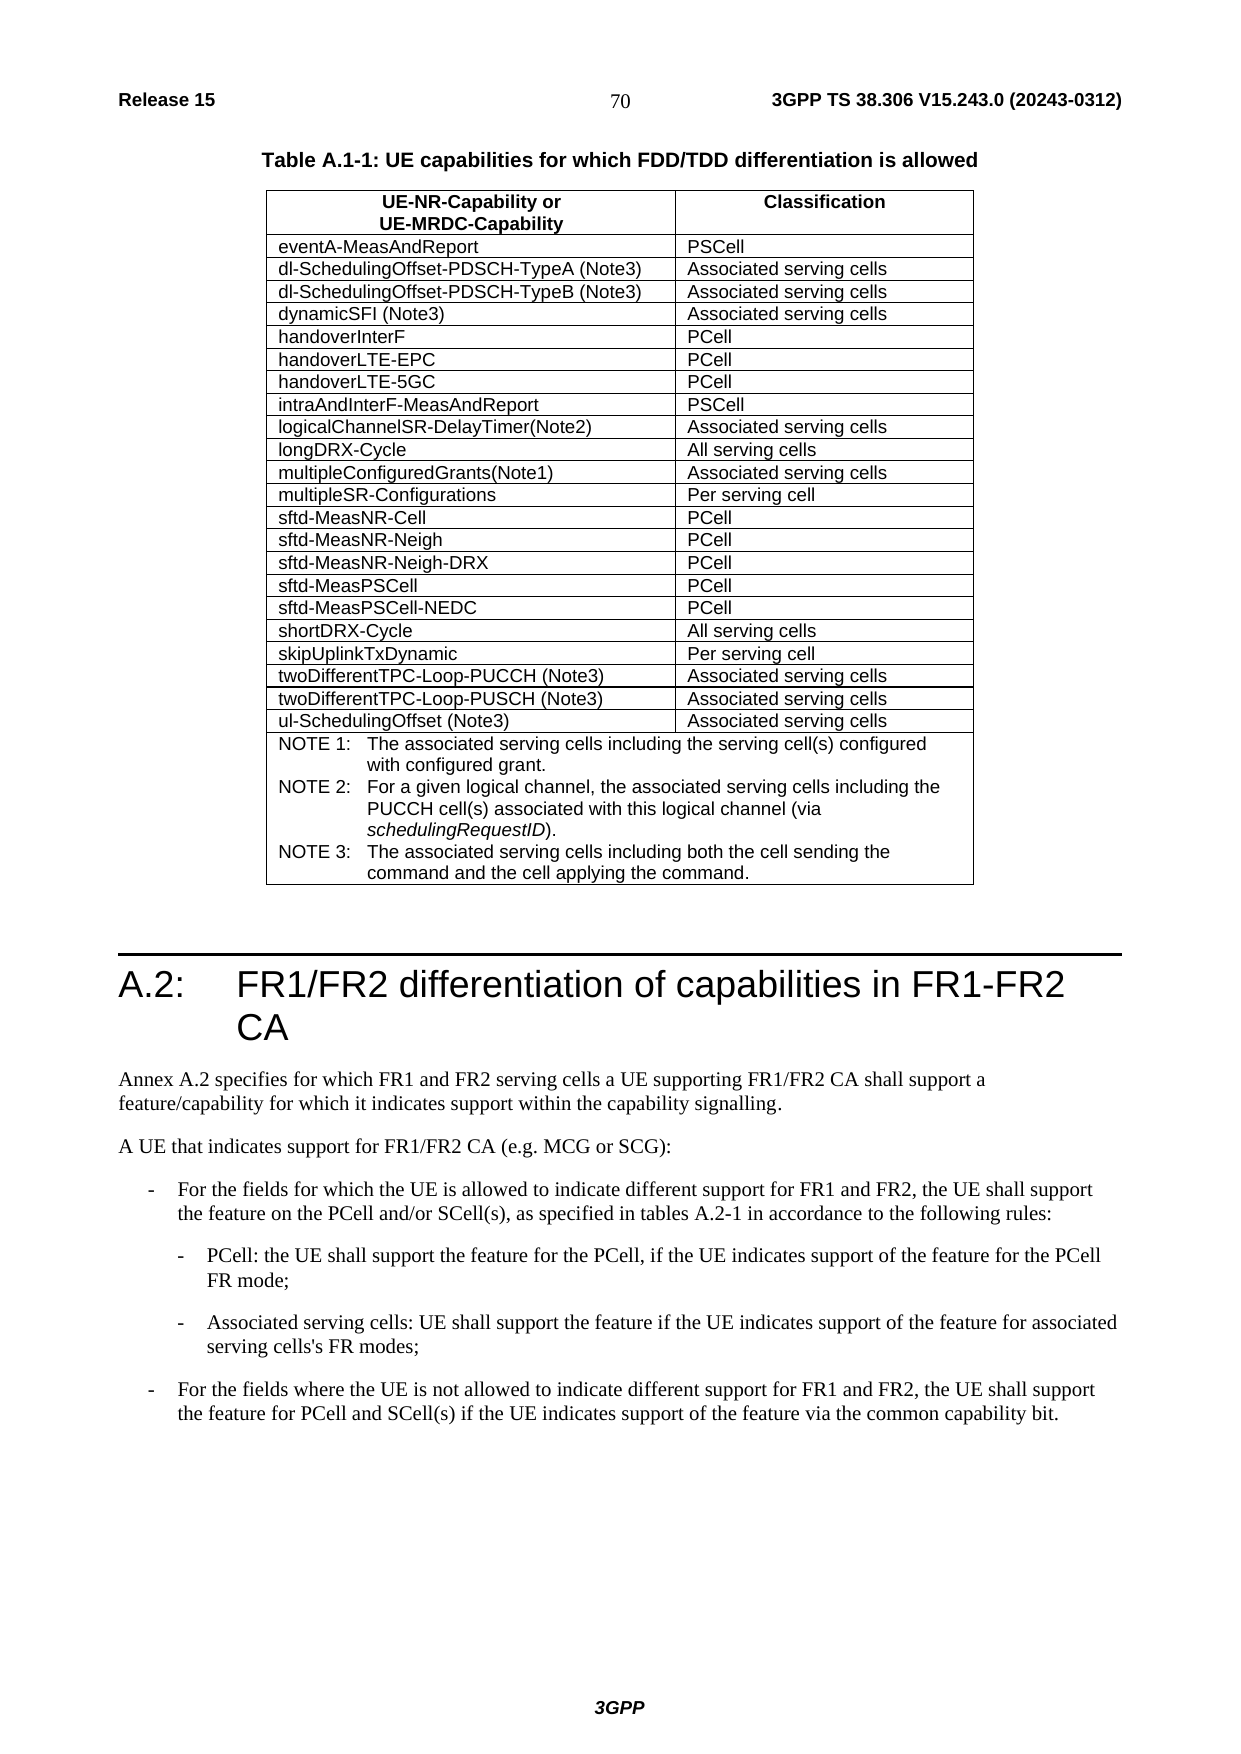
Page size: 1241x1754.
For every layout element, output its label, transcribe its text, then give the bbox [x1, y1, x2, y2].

table_cell sftd-MeasNR-Cell [267, 507, 675, 528]
table_cell NOTE 1: The associated serving cells including the serving cell(s) configured with configured grant. NOTE 2: For a given logical channel, the associated serving cells including the PUCCH cell(s) associated with this logical channel (via schedulingRequestID). NOTE 3: The associated serving cells including both the cell sending the command and the cell applying the command. [267, 733, 973, 884]
table_cell shortDRX-Cycle [267, 620, 675, 641]
table_cell Associated serving cells [676, 710, 973, 732]
table_cell PCell [676, 552, 973, 573]
text - For the fields where the UE is not allowed to indicate different support for FR1 and FR2, the UE shall support the feature for PCell and SCell(s) if the UE indicates support of the feature via the common capability bit. [148, 1377, 1122, 1425]
table_cell PCell [676, 507, 973, 528]
table_cell Associated serving cells [676, 303, 973, 325]
text Annex A.2 specifies for which FR1 and FR2 serving cells a UE supporting FR1/FR2 CA shall support a feature/capability for which it indicates support within the capability signalling. [118, 1067, 1122, 1115]
text A UE that indicates support for FR1/FR2 CA (e.g. MCG or SCG): [118, 1134, 1122, 1158]
table_cell dl-SchedulingOffset-PDSCH-TypeA (Note3) [267, 258, 675, 279]
text - For the fields for which the UE is allowed to indicate different support for FR1 and FR2, the UE shall support the feature on the PCell and/or SCell(s), as specified in tables A.2-1 in accordance to the following rules: [148, 1177, 1122, 1225]
table_cell logicalChannelSR-DelayTimer(Note2) [267, 416, 675, 438]
table_cell All serving cells [676, 620, 973, 641]
table_cell Associated serving cells [676, 416, 973, 438]
table_cell handoverLTE-5GC [267, 371, 675, 393]
table_cell ul-SchedulingOffset (Note3) [267, 710, 675, 732]
table_cell Per serving cell [676, 484, 973, 506]
table_cell handoverLTE-EPC [267, 349, 675, 370]
table_cell Associated serving cells [676, 688, 973, 709]
table_cell sftd-MeasPSCell [267, 575, 675, 596]
table_cell eventA-MeasAndReport [267, 235, 675, 257]
table_cell dl-SchedulingOffset-PDSCH-TypeB (Note3) [267, 281, 675, 302]
subtitle A.2: FR1/FR2 differentiation of capabilities in FR1-FR2 CA [118, 956, 1122, 1048]
table_cell multipleSR-Configurations [267, 484, 675, 506]
text Table A.1-1: UE capabilities for which FDD/TDD differentiation is allowed [118, 147, 1122, 171]
table_cell skipUplinkTxDynamic [267, 642, 675, 664]
table_cell dynamicSFI (Note3) [267, 303, 675, 325]
table_cell PCell [676, 371, 973, 393]
table_cell PCell [676, 529, 973, 551]
table_cell twoDifferentTPC-Loop-PUCCH (Note3) [267, 665, 675, 686]
table_cell sftd-MeasNR-Neigh-DRX [267, 552, 675, 573]
table_cell Associated serving cells [676, 665, 973, 686]
table_cell PCell [676, 349, 973, 370]
table_cell intraAndInterF-MeasAndReport [267, 394, 675, 415]
table_cell All serving cells [676, 439, 973, 460]
table_cell twoDifferentTPC-Loop-PUSCH (Note3) [267, 688, 675, 709]
table_cell handoverInterF [267, 326, 675, 347]
table_cell multipleConfiguredGrants(Note1) [267, 461, 675, 483]
table_cell Associated serving cells [676, 281, 973, 302]
table_cell PCell [676, 597, 973, 619]
table_cell PSCell [676, 235, 973, 257]
table_cell Per serving cell [676, 642, 973, 664]
text - PCell: the UE shall support the feature for the PCell, if the UE indicates support of the feature for the PCell FR mode; [177, 1243, 1122, 1292]
table_header Classification [676, 191, 973, 234]
table_cell PCell [676, 575, 973, 596]
table_cell sftd-MeasNR-Neigh [267, 529, 675, 551]
table_cell longDRX-Cycle [267, 439, 675, 460]
table_cell Associated serving cells [676, 461, 973, 483]
table_cell Associated serving cells [676, 258, 973, 279]
table_header UE-NR-Capability or UE-MRDC-Capability [267, 191, 675, 234]
table_cell sftd-MeasPSCell-NEDC [267, 597, 675, 619]
table_cell PSCell [676, 394, 973, 415]
table_cell PCell [676, 326, 973, 347]
text - Associated serving cells: UE shall support the feature if the UE indicates support of the feature for associated serving cells's FR modes; [177, 1310, 1122, 1358]
